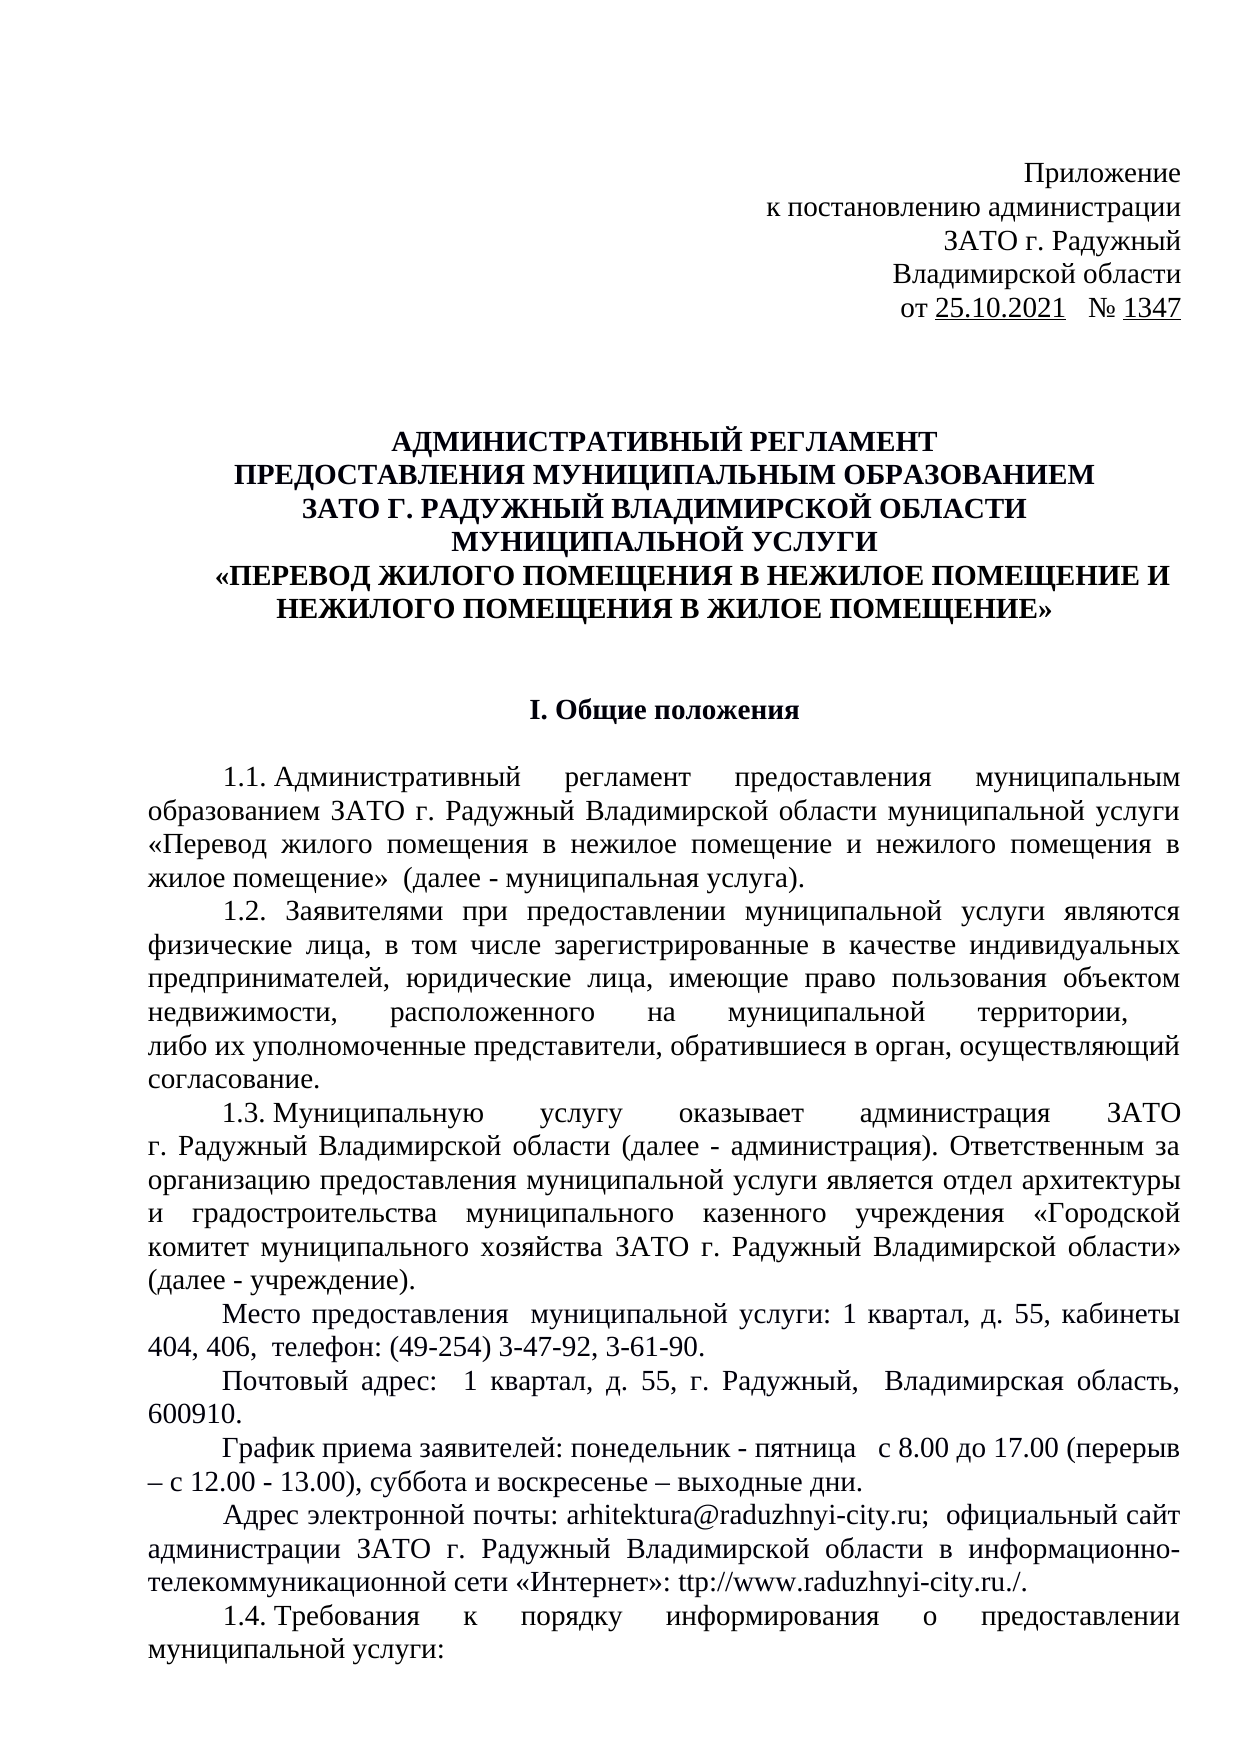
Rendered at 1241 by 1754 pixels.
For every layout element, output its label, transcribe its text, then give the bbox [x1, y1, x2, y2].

text от 25.10.2021 № 1347 [679, 290, 1181, 323]
title АДМИНИСТРАТИВНЫЙ РЕГЛАМЕНТ [148, 424, 1181, 457]
text 1.2. Заявителями при предоставлении муниципальной услуги являются физические лица, в том числе зарегистрированные в качестве индивидуальных предпринимателей, юридические лица, имеющие право пользования объектом недвижимости, расположенного на муниципальной территории, либо их уполномоченные представители, обратившиеся в орган, осуществляющий согласование. [148, 893, 1181, 1095]
text Место предоставления муниципальной услуги: 1 квартал, д. 55, кабинеты 404, 406, телефон: (49-254) 3-47-92, 3-61-90. [148, 1296, 1181, 1363]
title ПРЕДОСТАВЛЕНИЯ муниципальным образованием [148, 457, 1181, 491]
text График приема заявителей: понедельник - пятница с 8.00 до 17.00 (перерыв – с 12.00 - 13.00), суббота и воскресенье – выходные дни. [148, 1430, 1181, 1497]
text Приложение [664, 156, 1181, 189]
text 1.3. Муниципальную услугу оказывает администрация ЗАТО г. Радужный Владимирской области (далее - администрация). Ответственным за организацию предоставления муниципальной услуги является отдел архитектуры и градостроительства муниципального казенного учреждения «Городской комитет муниципального хозяйства ЗАТО г. Радужный Владимирской области» (далее - учреждение). [148, 1095, 1181, 1296]
text 1.4. Требования к порядку информирования о предоставлении муниципальной услуги: [148, 1598, 1181, 1665]
text Адрес электронной почты: arhitektura@raduzhnyi-city.ru; официальный сайт администрации ЗАТО г. Радужный Владимирской области в информационно-телекоммуникационной сети «Интернет»: ttp://www.raduzhnyi-city.ru./. [148, 1497, 1181, 1598]
text «ПЕРЕВОД ЖИЛОГО ПОМЕЩЕНИЯ В НЕЖИЛОЕ ПОМЕЩЕНИЕ И НЕЖИЛОГО ПОМЕЩЕНИЯ В ЖИЛОЕ ПОМЕЩЕНИЕ» [148, 558, 1181, 625]
text 1.1. Административный регламент предоставления муниципальным образованием ЗАТО г. Радужный Владимирской области муниципальной услуги «Перевод жилого помещения в нежилое помещение и нежилого помещения в жилое помещение» (далее - муниципальная услуга). [148, 759, 1181, 893]
title ЗАТО г. Радужный Владимирской области [148, 491, 1181, 524]
title I. Общие положения [148, 692, 1181, 726]
title муниципальной услуги [148, 524, 1181, 558]
text к постановлению администрации [679, 189, 1181, 223]
text ЗАТО г. Радужный [679, 223, 1181, 256]
text Почтовый адрес: 1 квартал, д. 55, г. Радужный, Владимирская область, 600910. [148, 1363, 1181, 1430]
text Владимирской области [679, 256, 1181, 290]
